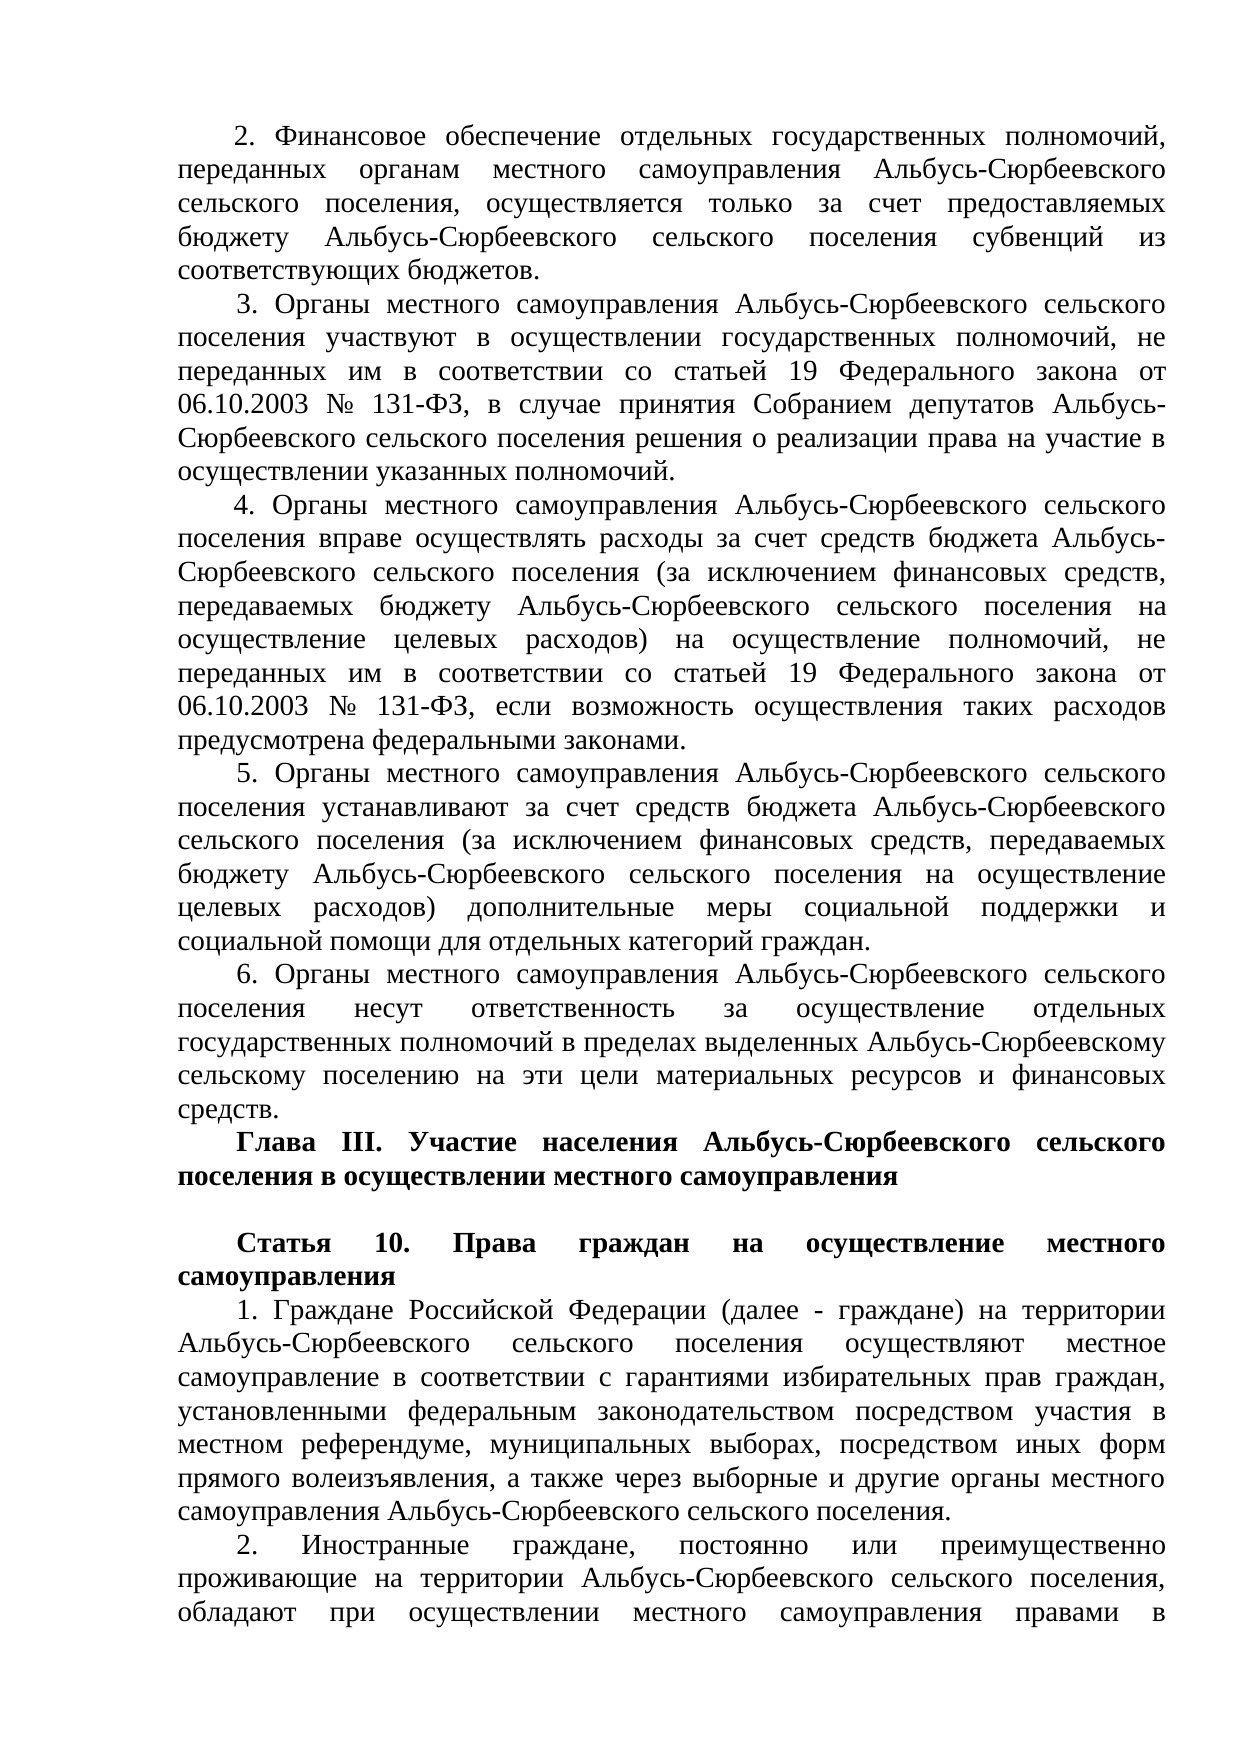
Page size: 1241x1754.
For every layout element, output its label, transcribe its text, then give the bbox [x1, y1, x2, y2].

text 2. Финансовое обеспечение отдельных государственных полномочий, переданных органам местного самоуправления Альбусь-Сюрбеевского сельского поселения, осуществляется только за счет предоставляемых бюджету Альбусь-Сюрбеевского сельского поселения субвенций из соответствующих бюджетов. [177, 118, 1167, 286]
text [177, 1527, 1167, 1627]
text 6. Органы местного самоуправления Альбусь-Сюрбеевского сельского поселения несут ответственность за осуществление отдельных государственных полномочий в пределах выделенных Альбусь-Сюрбеевскому сельскому поселению на эти цели материальных ресурсов и финансовых средств. [177, 957, 1167, 1124]
text 5. Органы местного самоуправления Альбусь-Сюрбеевского сельского поселения устанавливают за счет средств бюджета Альбусь-Сюрбеевского сельского поселения (за исключением финансовых средств, передаваемых бюджету Альбусь-Сюрбеевского сельского поселения на осуществление целевых расходов) дополнительные меры социальной поддержки и социальной помощи для отдельных категорий граждан. [177, 755, 1167, 957]
text 3. Органы местного самоуправления Альбусь-Сюрбеевского сельского поселения участвуют в осуществлении государственных полномочий, не переданных им в соответствии со статьей 19 Федерального закона от 06.10.2003 № 131-ФЗ, в случае принятия Собранием депутатов Альбусь-Сюрбеевского сельского поселения решения о реализации права на участие в осуществлении указанных полномочий. [177, 286, 1167, 487]
text 1. Граждане Российской Федерации (далее - граждане) на территории Альбусь-Сюрбеевского сельского поселения осуществляют местное самоуправление в соответствии с гарантиями избирательных прав граждан, установленными федеральным законодательством посредством участия в местном референдуме, муниципальных выборах, посредством иных форм прямого волеизъявления, а также через выборные и другие органы местного самоуправления Альбусь-Сюрбеевского сельского поселения. [177, 1292, 1167, 1527]
text 4. Органы местного самоуправления Альбусь-Сюрбеевского сельского поселения вправе осуществлять расходы за счет средств бюджета Альбусь-Сюрбеевского сельского поселения (за исключением финансовых средств, передаваемых бюджету Альбусь-Сюрбеевского сельского поселения на осуществление целевых расходов) на осуществление полномочий, не переданных им в соответствии со статьей 19 Федерального закона от 06.10.2003 № 131-ФЗ, если возможность осуществления таких расходов предусмотрена федеральными законами. [177, 487, 1167, 755]
text Глава III. Участие населения Альбусь-Сюрбеевского сельского поселения в осуществлении местного самоуправления [177, 1124, 1167, 1191]
text Статья 10. Права граждан на осуществление местного самоуправления [177, 1225, 1167, 1292]
